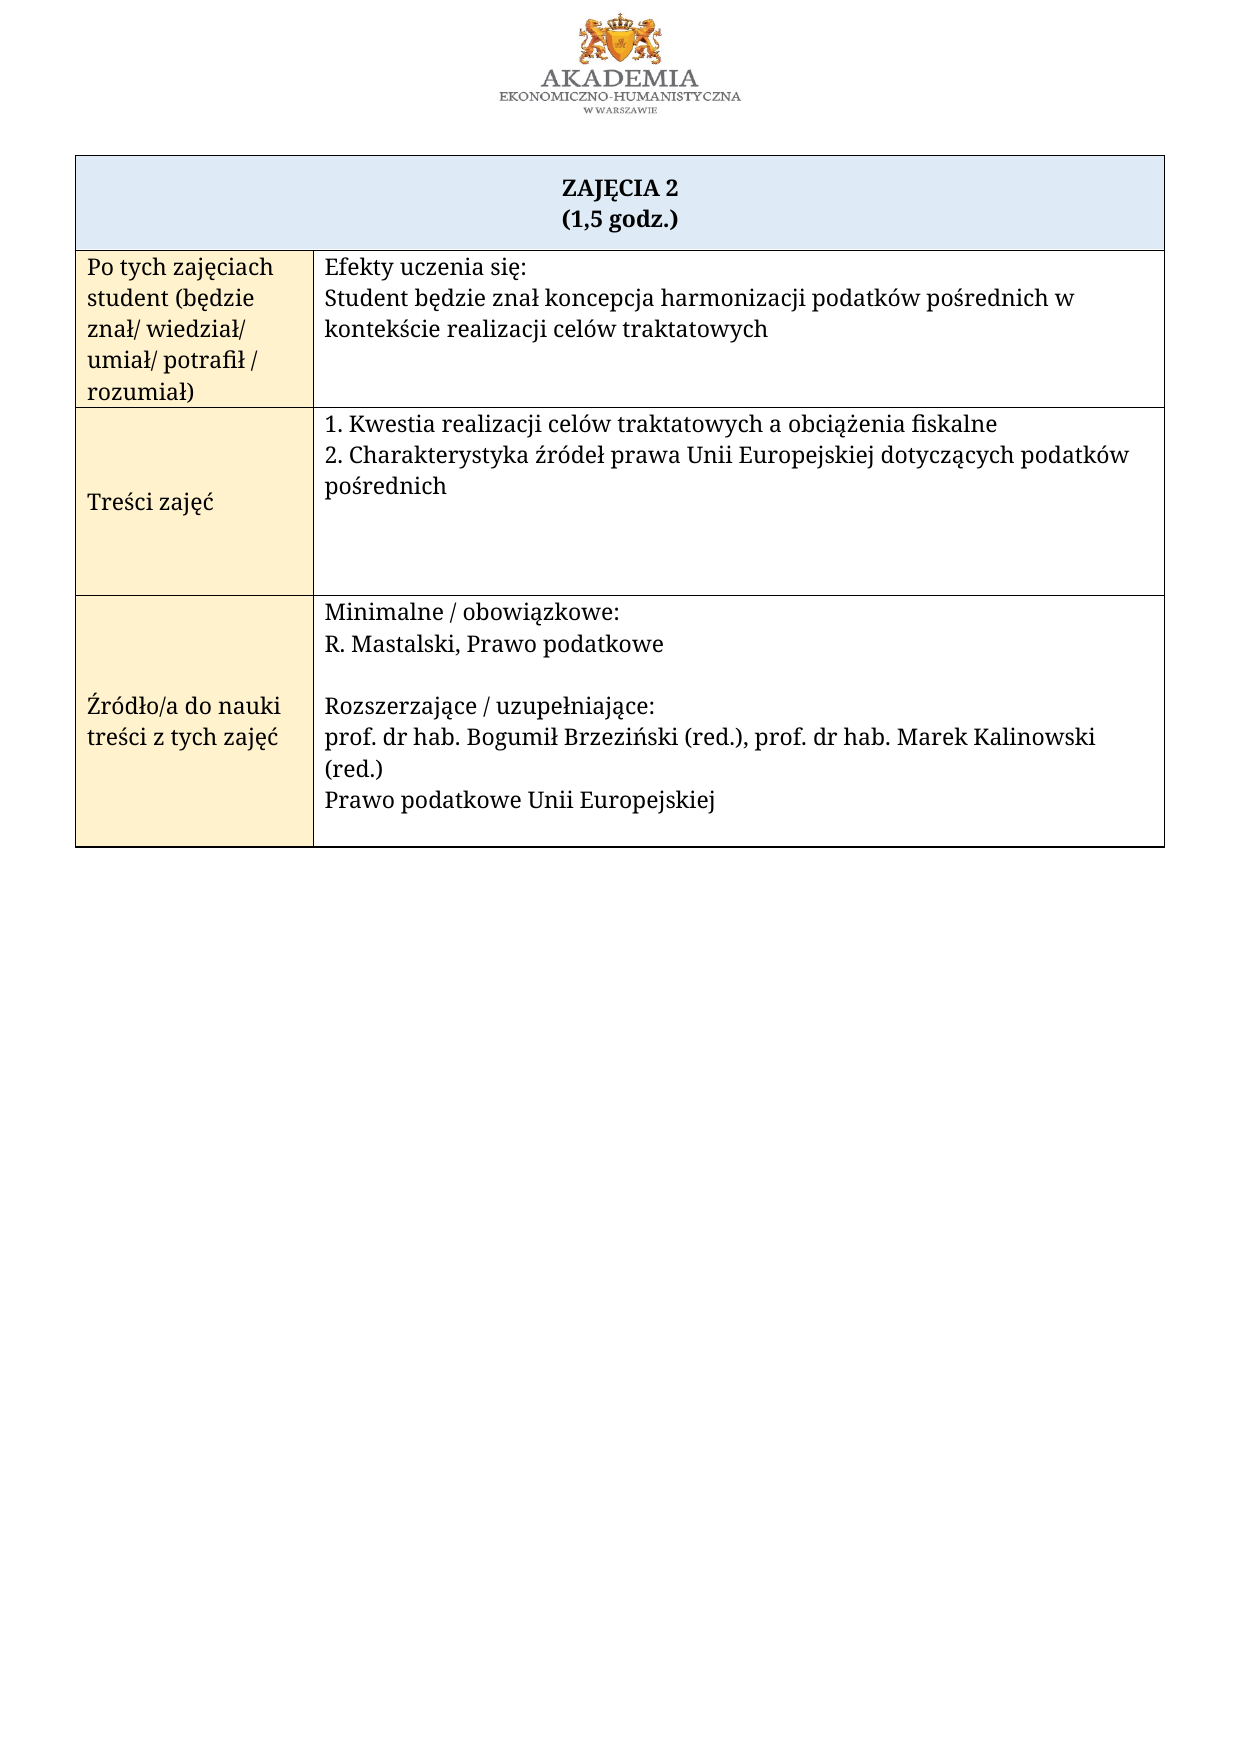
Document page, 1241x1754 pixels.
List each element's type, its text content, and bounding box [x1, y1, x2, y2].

table_header ZAJĘCIA 2 (1,5 godz.) [76, 156, 1164, 249]
table_cell Źródło/a do nauki treści z tych zajęć [76, 596, 313, 846]
table_cell Minimalne / obowiązkowe: R. Mastalski, Prawo podatkowe Rozszerzające / uzupełniające: prof. dr hab. Bogumił Brzeziński (red.), prof. dr hab. Marek Kalinowski (red.) Prawo podatkowe Unii Europejskiej [314, 596, 1164, 846]
table_cell Efekty uczenia się: Student będzie znał koncepcja harmonizacji podatków pośrednich w kontekście realizacji celów traktatowych [314, 251, 1164, 407]
picture [483, 0, 753, 123]
table_cell Po tych zajęciach student (będzie znał/ wiedział/ umiał/ potrafił / rozumiał) [76, 251, 313, 407]
table_cell 1. Kwestia realizacji celów traktatowych a obciążenia fiskalne 2. Charakterystyka źródeł prawa Unii Europejskiej dotyczących podatków pośrednich [314, 408, 1164, 595]
table_cell Treści zajęć [76, 408, 313, 595]
